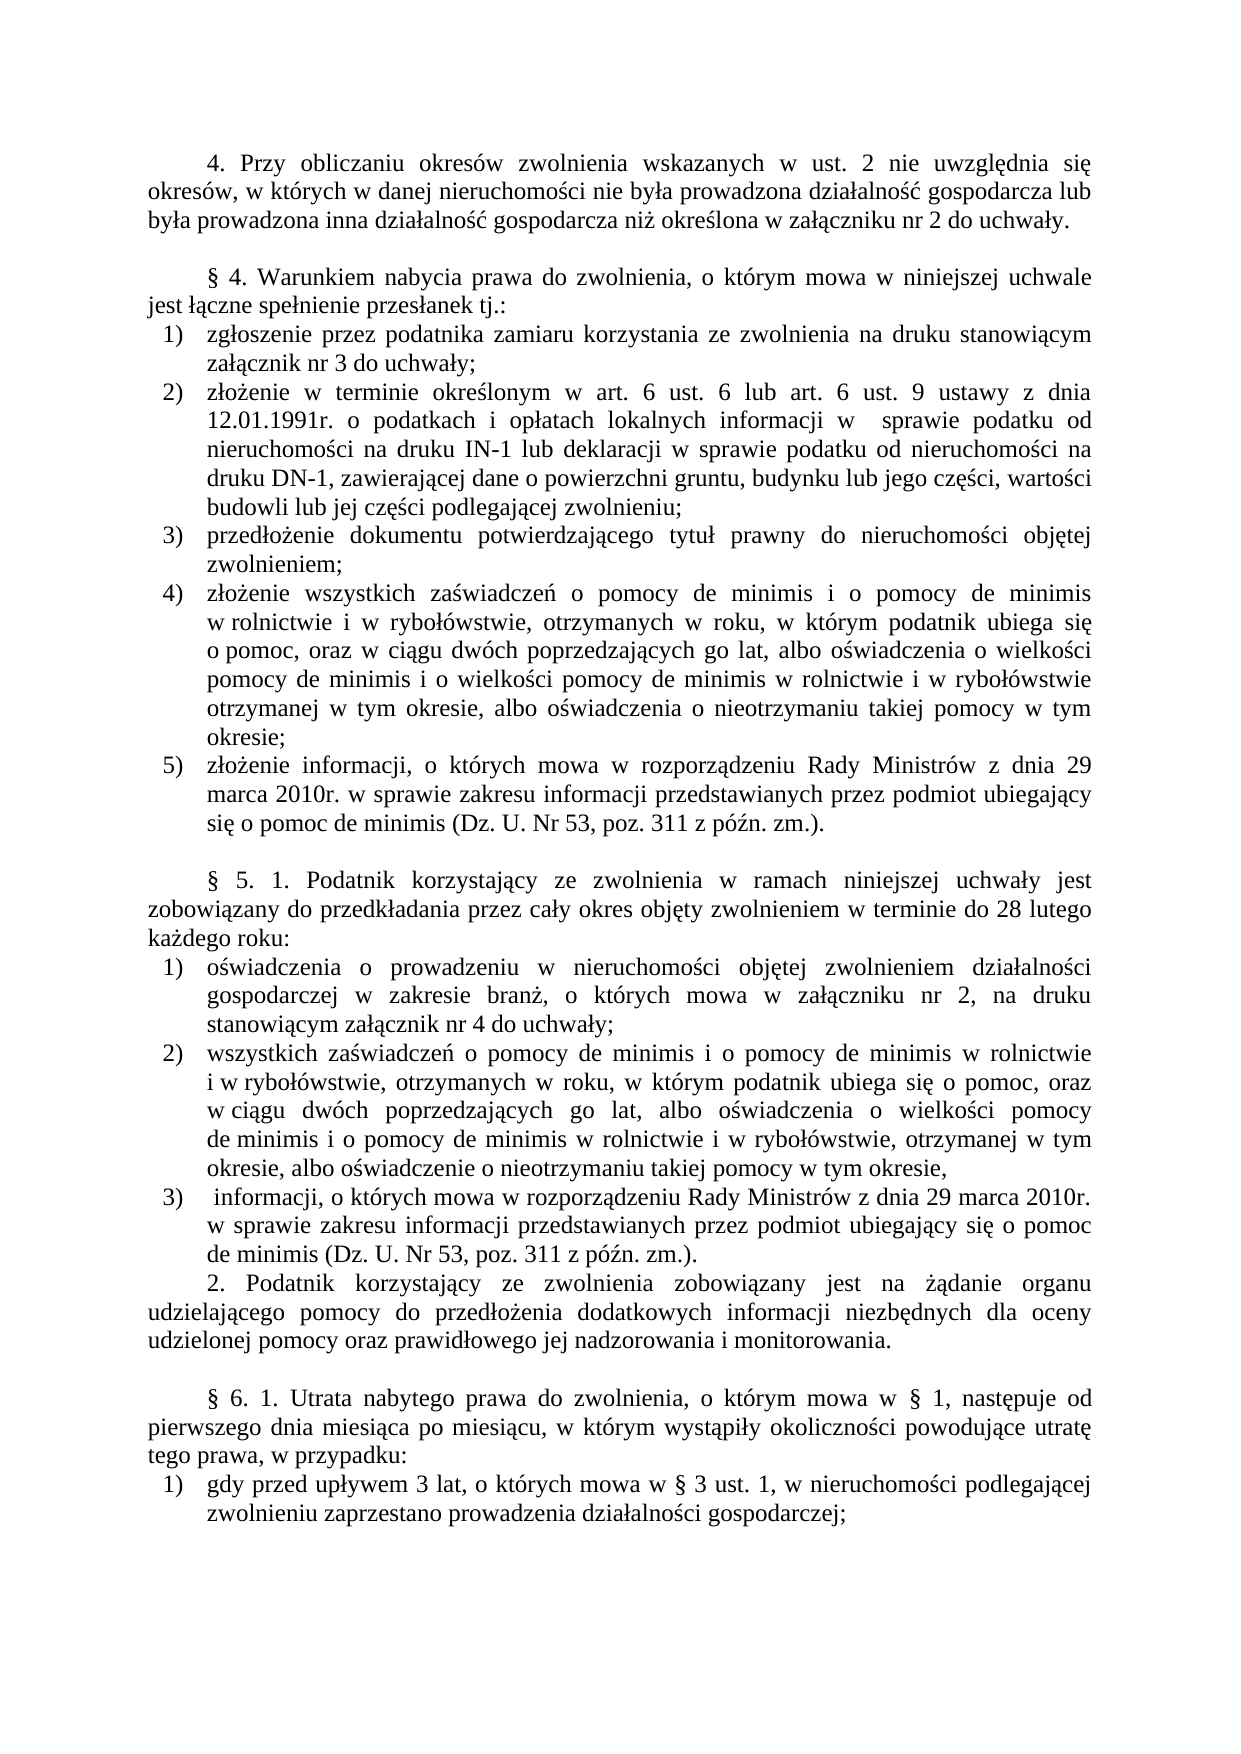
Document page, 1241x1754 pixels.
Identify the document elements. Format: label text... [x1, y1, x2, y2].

list oświadczenia o prowadzeniu w nieruchomości objętej zwolnieniem działalności gospodarczej w zakresie branż, o których mowa w załączniku nr 2, na druku stanowiącym załącznik nr 4 do uchwały; [162, 952, 1093, 1038]
text § 4. Warunkiem nabycia prawa do zwolnienia, o którym mowa w niniejszej uchwale jest łączne spełnienie przesłanek tj.: [148, 262, 1093, 319]
list wszystkich zaświadczeń o pomocy de minimis i o pomocy de minimis w rolnictwie i w rybołówstwie, otrzymanych w roku, w którym podatnik ubiega się o pomoc, oraz w ciągu dwóch poprzedzających go lat, albo oświadczenia o wielkości pomocy de minimis i o pomocy de minimis w rolnictwie i w rybołówstwie, otrzymanej w tym okresie, albo oświadczenie o nieotrzymaniu takiej pomocy w tym okresie, [162, 1038, 1093, 1182]
list złożenie w terminie określonym w art. 6 ust. 6 lub art. 6 ust. 9 ustawy z dnia 12.01.1991r. o podatkach i opłatach lokalnych informacji w sprawie podatku od nieruchomości na druku IN-1 lub deklaracji w sprawie podatku od nieruchomości na druku DN-1, zawierającej dane o powierzchni gruntu, budynku lub jego części, wartości budowli lub jej części podlegającej zwolnieniu; [162, 377, 1093, 521]
list przedłożenie dokumentu potwierdzającego tytuł prawny do nieruchomości objętej zwolnieniem; [162, 521, 1093, 578]
text § 6. 1. Utrata nabytego prawa do zwolnienia, o którym mowa w § 1, następuje od pierwszego dnia miesiąca po miesiącu, w którym wystąpiły okoliczności powodujące utratę tego prawa, w przypadku: [148, 1383, 1093, 1469]
list złożenie informacji, o których mowa w rozporządzeniu Rady Ministrów z dnia 29 marca 2010r. w sprawie zakresu informacji przedstawianych przez podmiot ubiegający się o pomoc de minimis (Dz. U. Nr 53, poz. 311 z późn. zm.). [162, 751, 1093, 837]
list informacji, o których mowa w rozporządzeniu Rady Ministrów z dnia 29 marca 2010r. w sprawie zakresu informacji przedstawianych przez podmiot ubiegający się o pomoc de minimis (Dz. U. Nr 53, poz. 311 z późn. zm.). [162, 1182, 1093, 1268]
list zgłoszenie przez podatnika zamiaru korzystania ze zwolnienia na druku stanowiącym załącznik nr 3 do uchwały; [162, 319, 1093, 377]
text 2. Podatnik korzystający ze zwolnienia zobowiązany jest na żądanie organu udzielającego pomocy do przedłożenia dodatkowych informacji niezbędnych dla oceny udzielonej pomocy oraz prawidłowego jej nadzorowania i monitorowania. [148, 1268, 1093, 1354]
list złożenie wszystkich zaświadczeń o pomocy de minimis i o pomocy de minimis w rolnictwie i w rybołówstwie, otrzymanych w roku, w którym podatnik ubiega się o pomoc, oraz w ciągu dwóch poprzedzających go lat, albo oświadczenia o wielkości pomocy de minimis i o wielkości pomocy de minimis w rolnictwie i w rybołówstwie otrzymanej w tym okresie, albo oświadczenia o nieotrzymaniu takiej pomocy w tym okresie; [162, 578, 1093, 751]
text § 5. 1. Podatnik korzystający ze zwolnienia w ramach niniejszej uchwały jest zobowiązany do przedkładania przez cały okres objęty zwolnieniem w terminie do 28 lutego każdego roku: [148, 866, 1093, 952]
list gdy przed upływem 3 lat, o których mowa w § 3 ust. 1, w nieruchomości podlegającej zwolnieniu zaprzestano prowadzenia działalności gospodarczej; [162, 1469, 1093, 1527]
text 4. Przy obliczaniu okresów zwolnienia wskazanych w ust. 2 nie uwzględnia się okresów, w których w danej nieruchomości nie była prowadzona działalność gospodarcza lub była prowadzona inna działalność gospodarcza niż określona w załączniku nr 2 do uchwały. [148, 148, 1093, 234]
